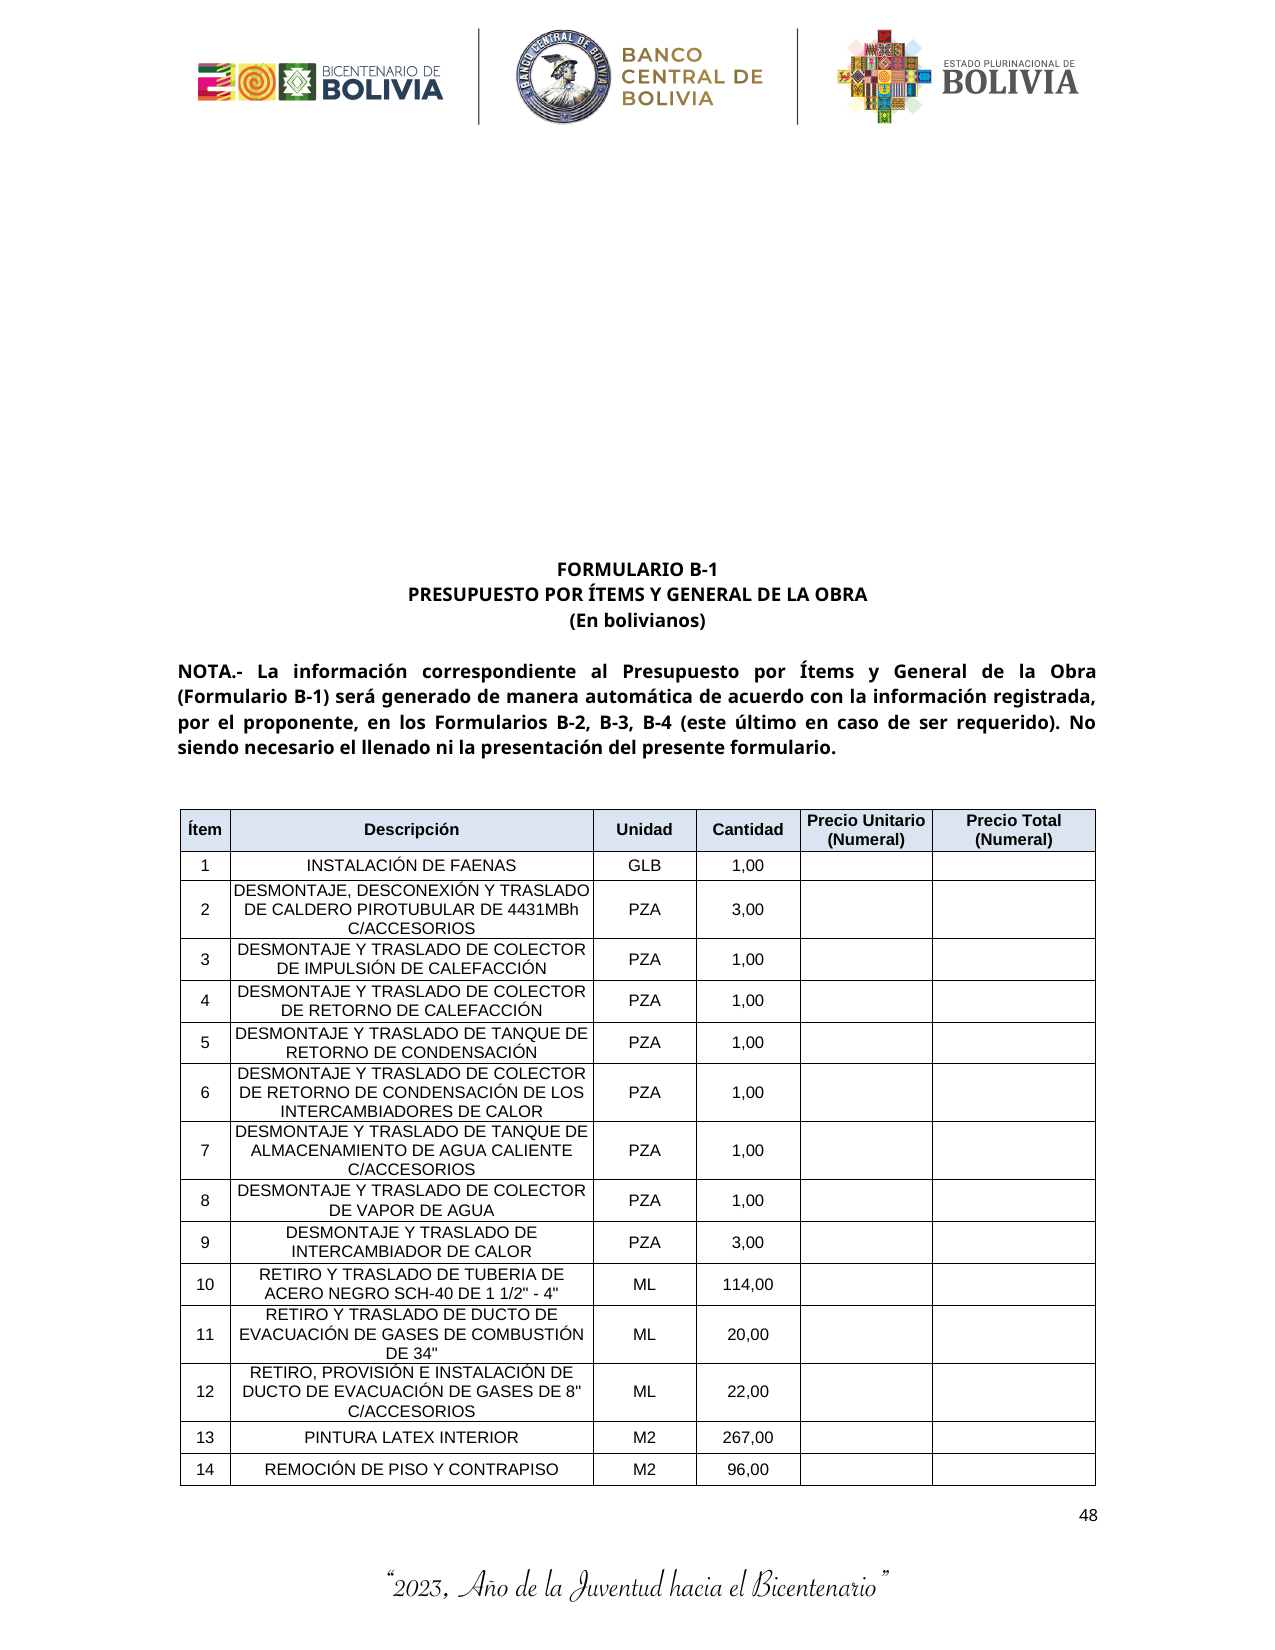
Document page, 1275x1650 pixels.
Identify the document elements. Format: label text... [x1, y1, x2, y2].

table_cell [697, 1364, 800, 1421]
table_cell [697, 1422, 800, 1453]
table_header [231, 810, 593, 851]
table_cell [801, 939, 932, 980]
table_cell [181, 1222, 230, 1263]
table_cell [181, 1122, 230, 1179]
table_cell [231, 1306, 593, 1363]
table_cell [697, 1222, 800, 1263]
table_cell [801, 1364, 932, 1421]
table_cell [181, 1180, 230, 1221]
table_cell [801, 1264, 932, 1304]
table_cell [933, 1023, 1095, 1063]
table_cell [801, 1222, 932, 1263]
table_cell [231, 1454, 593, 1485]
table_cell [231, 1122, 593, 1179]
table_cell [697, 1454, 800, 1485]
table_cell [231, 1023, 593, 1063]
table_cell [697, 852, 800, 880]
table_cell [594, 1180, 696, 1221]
picture [0, 1557, 1272, 1620]
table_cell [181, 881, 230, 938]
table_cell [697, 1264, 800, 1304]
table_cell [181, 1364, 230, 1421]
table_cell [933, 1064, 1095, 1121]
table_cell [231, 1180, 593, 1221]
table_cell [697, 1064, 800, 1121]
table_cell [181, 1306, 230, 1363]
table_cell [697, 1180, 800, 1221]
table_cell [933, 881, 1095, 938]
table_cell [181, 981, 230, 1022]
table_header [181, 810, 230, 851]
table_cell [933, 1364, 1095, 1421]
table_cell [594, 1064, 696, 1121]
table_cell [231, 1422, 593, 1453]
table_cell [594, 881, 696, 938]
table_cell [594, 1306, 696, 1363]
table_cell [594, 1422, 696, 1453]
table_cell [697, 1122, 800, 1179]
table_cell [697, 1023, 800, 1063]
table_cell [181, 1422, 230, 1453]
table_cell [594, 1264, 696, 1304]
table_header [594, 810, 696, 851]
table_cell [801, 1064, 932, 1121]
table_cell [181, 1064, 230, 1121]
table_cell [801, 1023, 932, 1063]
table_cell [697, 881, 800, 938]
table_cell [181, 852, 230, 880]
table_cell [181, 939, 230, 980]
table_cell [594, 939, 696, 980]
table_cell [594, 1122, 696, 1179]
text NOTA.- La información correspondiente al Presupuesto por Ítems y General de la Obra (Formulario B-1) será generado de manera automática de acuerdo con la información registrada, por el proponente, en los Formularios B-2, B-3, B-4 (este último en caso de ser requerido). No siendo necesario el llenado ni la presentación del presente formulario. [177, 658, 1098, 760]
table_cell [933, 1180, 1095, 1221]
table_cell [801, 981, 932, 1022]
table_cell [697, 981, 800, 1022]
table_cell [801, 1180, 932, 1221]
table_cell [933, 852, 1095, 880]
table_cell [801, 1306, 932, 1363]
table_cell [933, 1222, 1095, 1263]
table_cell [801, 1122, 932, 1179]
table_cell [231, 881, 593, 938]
text FORMULARIO B-1 [177, 556, 1098, 582]
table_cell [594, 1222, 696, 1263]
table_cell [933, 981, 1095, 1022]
text PRESUPUESTO POR ÍTEMS Y GENERAL DE LA OBRA [177, 582, 1098, 607]
text (En bolivianos) [177, 607, 1098, 633]
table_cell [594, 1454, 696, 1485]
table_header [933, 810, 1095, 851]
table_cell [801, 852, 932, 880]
picture [0, 0, 1275, 128]
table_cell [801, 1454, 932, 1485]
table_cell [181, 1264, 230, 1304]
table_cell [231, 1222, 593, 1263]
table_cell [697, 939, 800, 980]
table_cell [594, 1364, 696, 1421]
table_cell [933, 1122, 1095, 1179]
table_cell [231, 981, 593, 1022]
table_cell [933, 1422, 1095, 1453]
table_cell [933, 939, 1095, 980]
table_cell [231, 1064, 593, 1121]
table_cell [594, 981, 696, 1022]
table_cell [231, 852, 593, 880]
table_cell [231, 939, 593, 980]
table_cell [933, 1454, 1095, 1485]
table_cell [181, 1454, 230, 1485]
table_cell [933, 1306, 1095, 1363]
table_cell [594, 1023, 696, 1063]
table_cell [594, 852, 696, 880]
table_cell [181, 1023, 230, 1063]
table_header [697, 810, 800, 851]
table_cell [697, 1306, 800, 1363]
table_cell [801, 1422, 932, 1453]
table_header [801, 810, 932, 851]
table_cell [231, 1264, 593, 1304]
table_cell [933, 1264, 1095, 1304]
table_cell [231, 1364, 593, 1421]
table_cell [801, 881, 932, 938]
